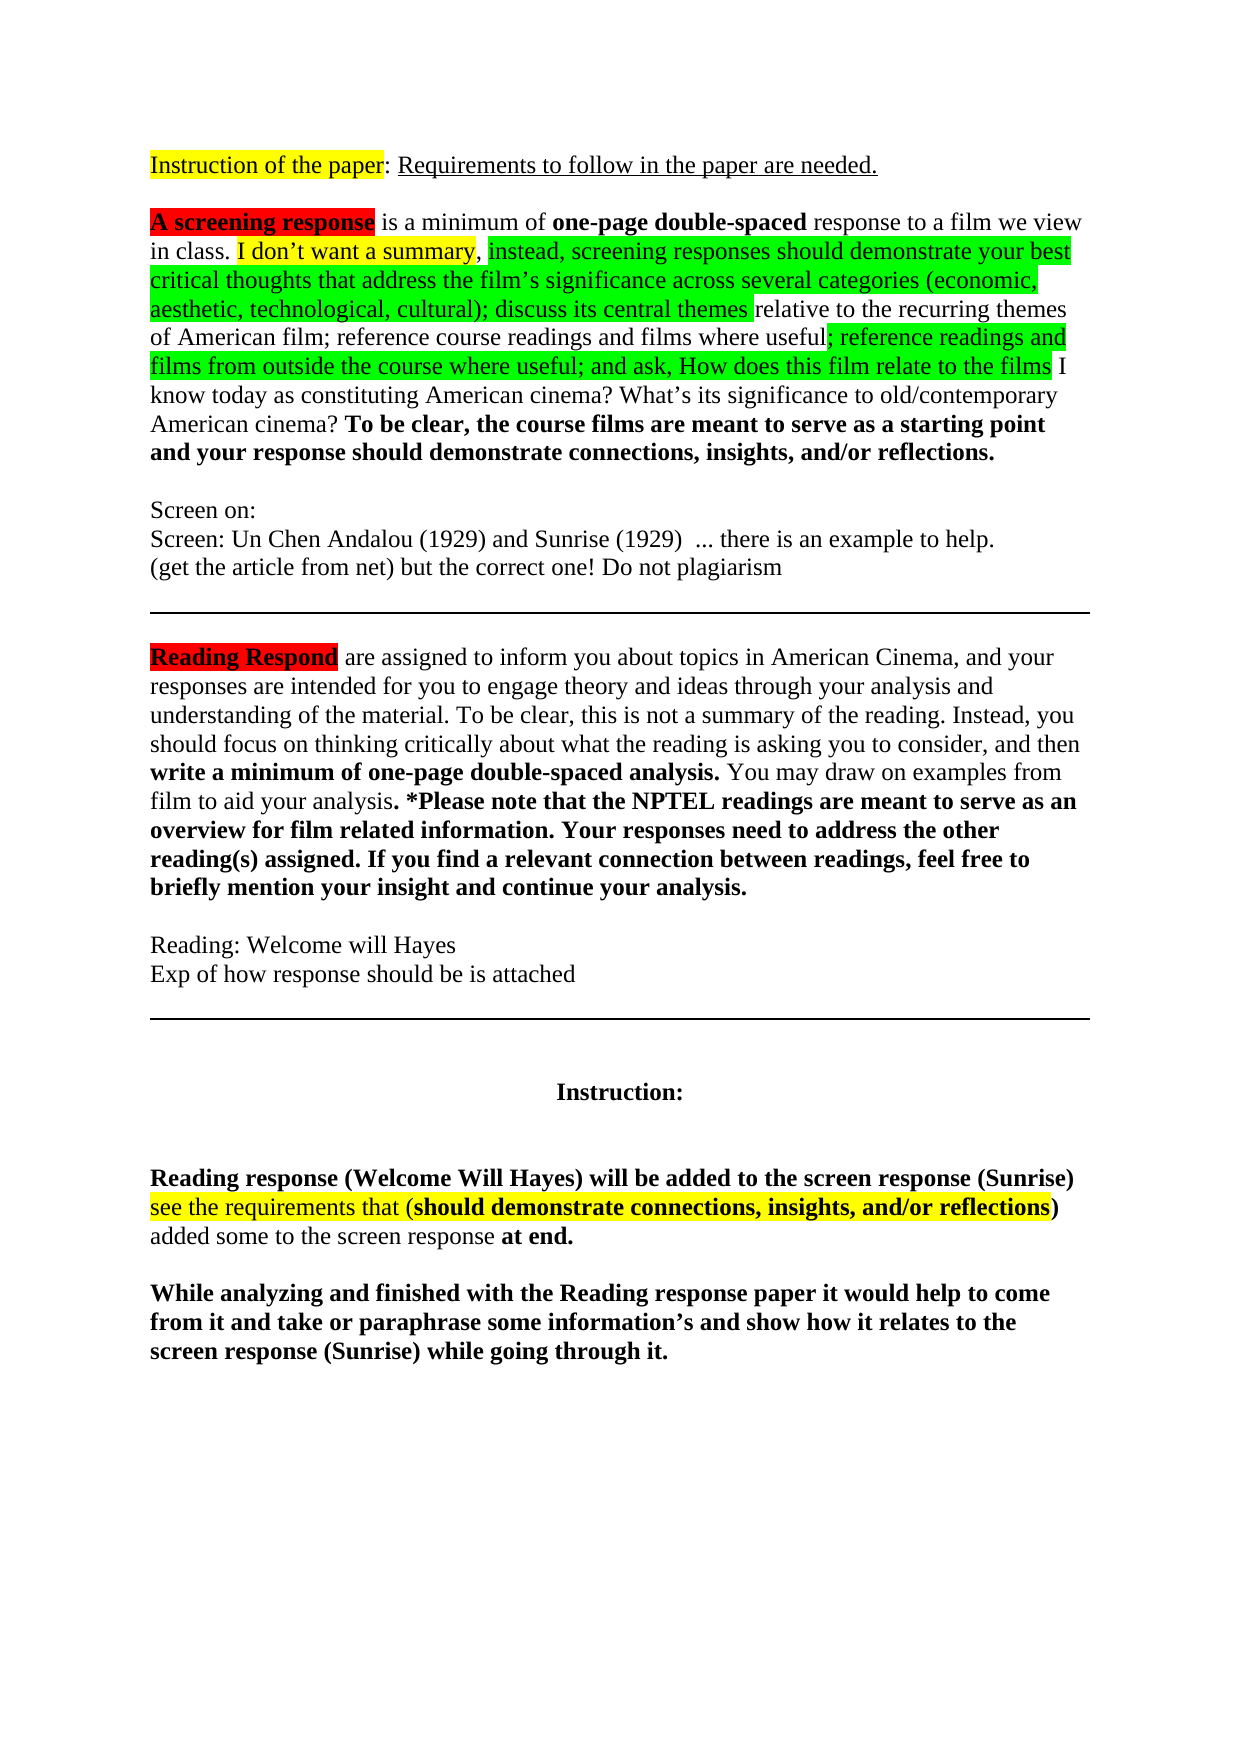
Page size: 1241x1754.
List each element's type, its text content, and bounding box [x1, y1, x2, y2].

text Instruction: [150, 1077, 1090, 1106]
text Reading Respond are assigned to inform you about topics in American Cinema, and your responses are intended for you to engage theory and ideas through your analysis and understanding of the material. To be clear, this is not a summary of the reading. Instead, you should focus on thinking critically about what the reading is asking you to consider, and then write a minimum of one-page double-spaced analysis. You may draw on examples from film to aid your analysis. *Please note that the NPTEL readings are meant to serve as an overview for film related information. Your responses need to address the other reading(s) assigned. If you find a relevant connection between readings, feel free to briefly mention your insight and continue your analysis. [150, 642, 1090, 901]
text Screen: Un Chen Andalou (1929) and Sunrise (1929) ... there is an example to help. [150, 524, 1090, 552]
text While analyzing and finished with the Reading response paper it would help to come from it and take or paraphrase some information’s and show how it relates to the screen response (Sunrise) while going through it. [150, 1278, 1090, 1365]
text A screening response is a minimum of one-page double-spaced response to a film we view in class. I don’t want a summary, instead, screening responses should demonstrate your best critical thoughts that address the film’s significance across several categories (economic, aesthetic, technological, cultural); discuss its central themes relative to the recurring themes of American film; reference course readings and films where useful; reference readings and films from outside the course where useful; and ask, How does this film relate to the films I know today as constituting American cinema? What’s its significance to old/contemporary American cinema? To be clear, the course films are meant to serve as a starting point and your response should demonstrate connections, insights, and/or reflections. [150, 207, 1090, 466]
text Reading response (Welcome Will Hayes) will be added to the screen response (Sunrise) see the requirements that (should demonstrate connections, insights, and/or reflections) added some to the screen response at end. [150, 1163, 1090, 1250]
text Exp of how response should be is attached [150, 959, 1090, 987]
text Reading: Welcome will Hayes [150, 930, 1090, 959]
text Screen on: [150, 495, 1090, 524]
text (get the article from net) but the correct one! Do not plagiarism [150, 552, 1090, 581]
text Instruction of the paper: Requirements to follow in the paper are needed. [384, 150, 1090, 179]
